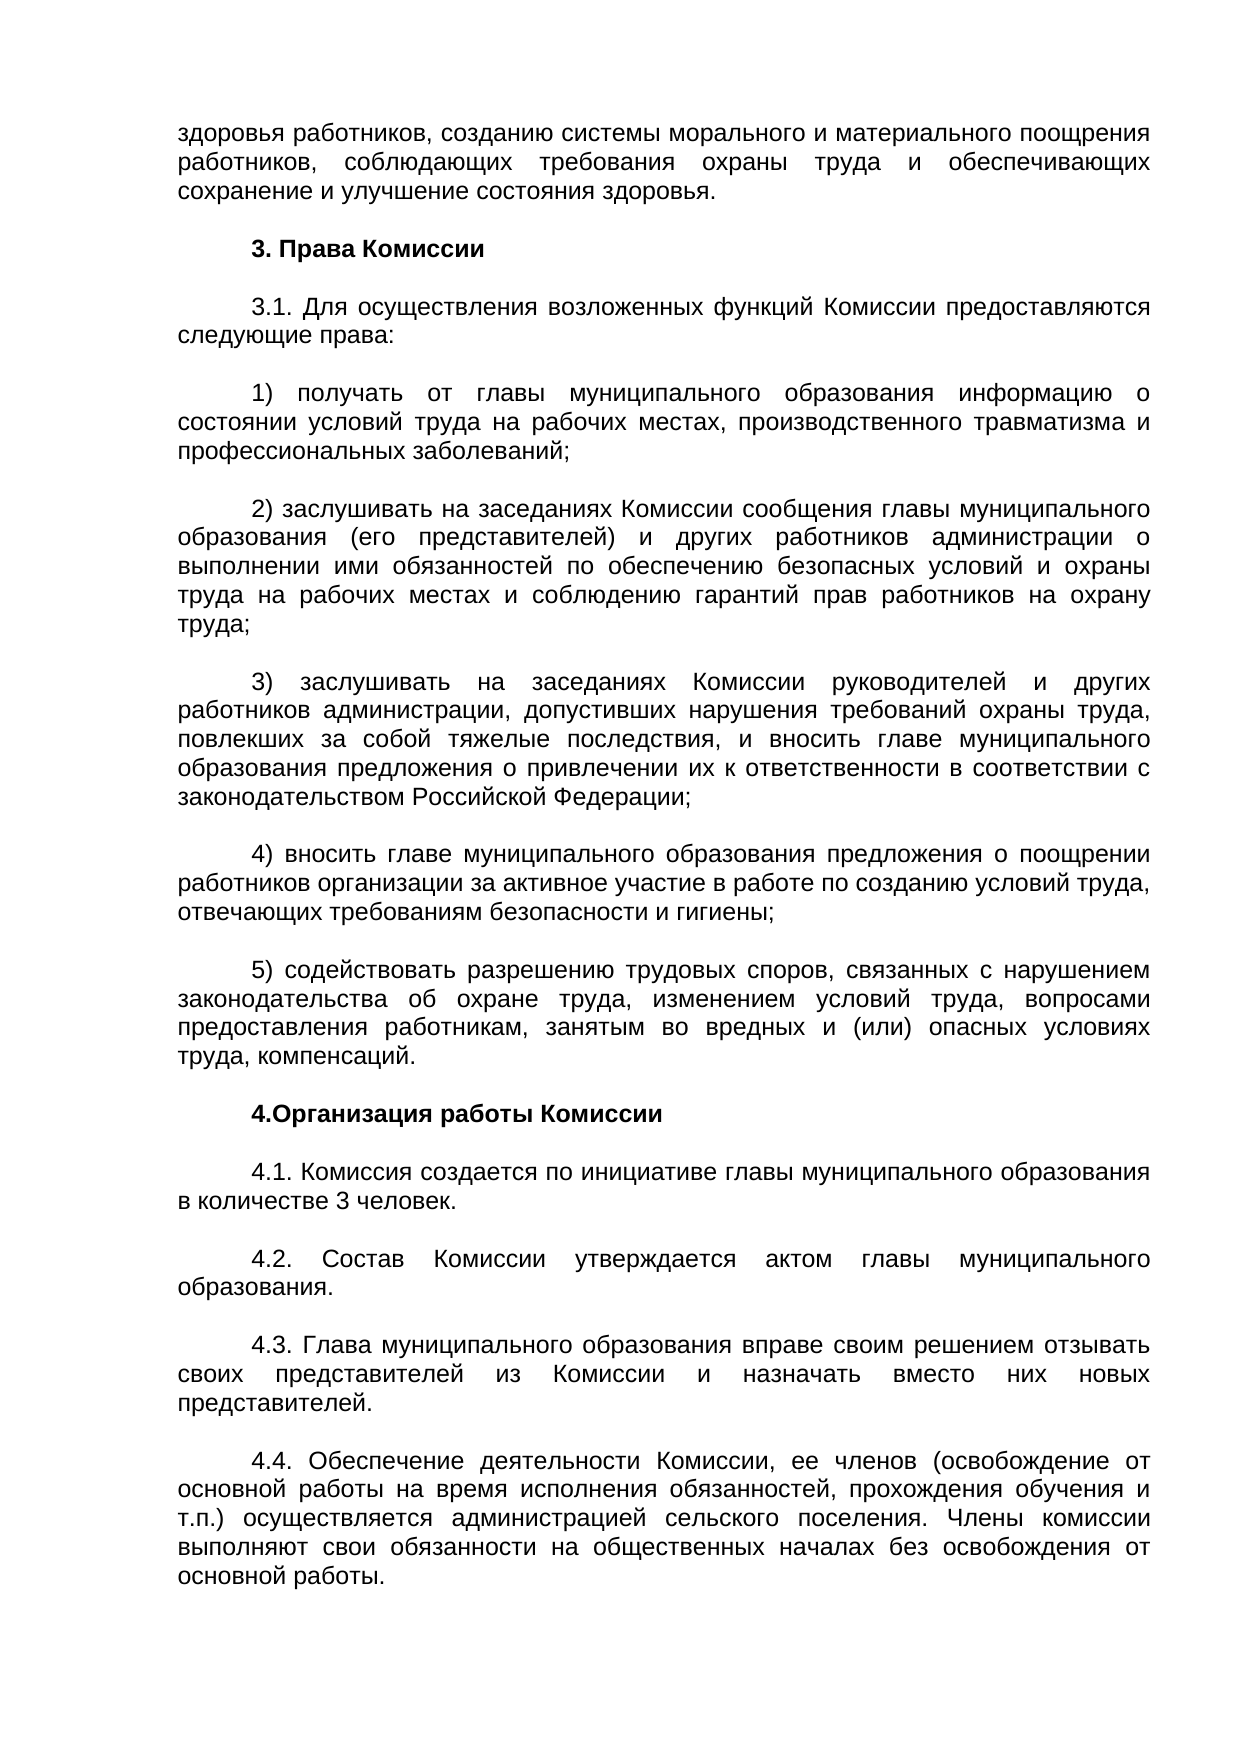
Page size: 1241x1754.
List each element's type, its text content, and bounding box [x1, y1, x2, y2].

text 4.2. Состав Комиссии утверждается актом главы муниципального образования. [177, 1243, 1152, 1301]
text 5) содействовать разрешению трудовых споров, связанных с нарушением законодательства об охране труда, изменением условий труда, вопросами предоставления работникам, занятым во вредных и (или) опасных условиях труда, компенсаций. [177, 955, 1152, 1070]
text 4.Организация работы Комиссии [177, 1099, 1152, 1128]
text 1) получать от главы муниципального образования информацию о состоянии условий труда на рабочих местах, производственного травматизма и профессиональных заболеваний; [177, 378, 1152, 464]
text 3) заслушивать на заседаниях Комиссии руководителей и других работников администрации, допустивших нарушения требований охраны труда, повлекших за собой тяжелые последствия, и вносить главе муниципального образования предложения о привлечении их к ответственности в соответствии с законодательством Российской Федерации; [177, 666, 1152, 810]
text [177, 118, 1152, 204]
text 2) заслушивать на заседаниях Комиссии сообщения главы муниципального образования (его представителей) и других работников администрации о выполнении ими обязанностей по обеспечению безопасных условий и охраны труда на рабочих местах и соблюдению гарантий прав работников на охрану труда; [177, 493, 1152, 637]
text 4) вносить главе муниципального образования предложения о поощрении работников организации за активное участие в работе по созданию условий труда, отвечающих требованиям безопасности и гигиены; [177, 839, 1152, 926]
text 4.1. Комиссия создается по инициативе главы муниципального образования в количестве 3 человек. [177, 1157, 1152, 1214]
text 3.1. Для осуществления возложенных функций Комиссии предоставляются следующие права: [177, 291, 1152, 349]
text 4.3. Глава муниципального образования вправе своим решением отзывать своих представителей из Комиссии и назначать вместо них новых представителей. [177, 1330, 1152, 1416]
text 4.4. Обеспечение деятельности Комиссии, ее членов (освобождение от основной работы на время исполнения обязанностей, прохождения обучения и т.п.) осуществляется администрацией сельского поселения. Члены комиссии выполняют свои обязанности на общественных началах без освобождения от основной работы. [177, 1446, 1152, 1589]
text 3. Права Комиссии [177, 233, 1152, 262]
